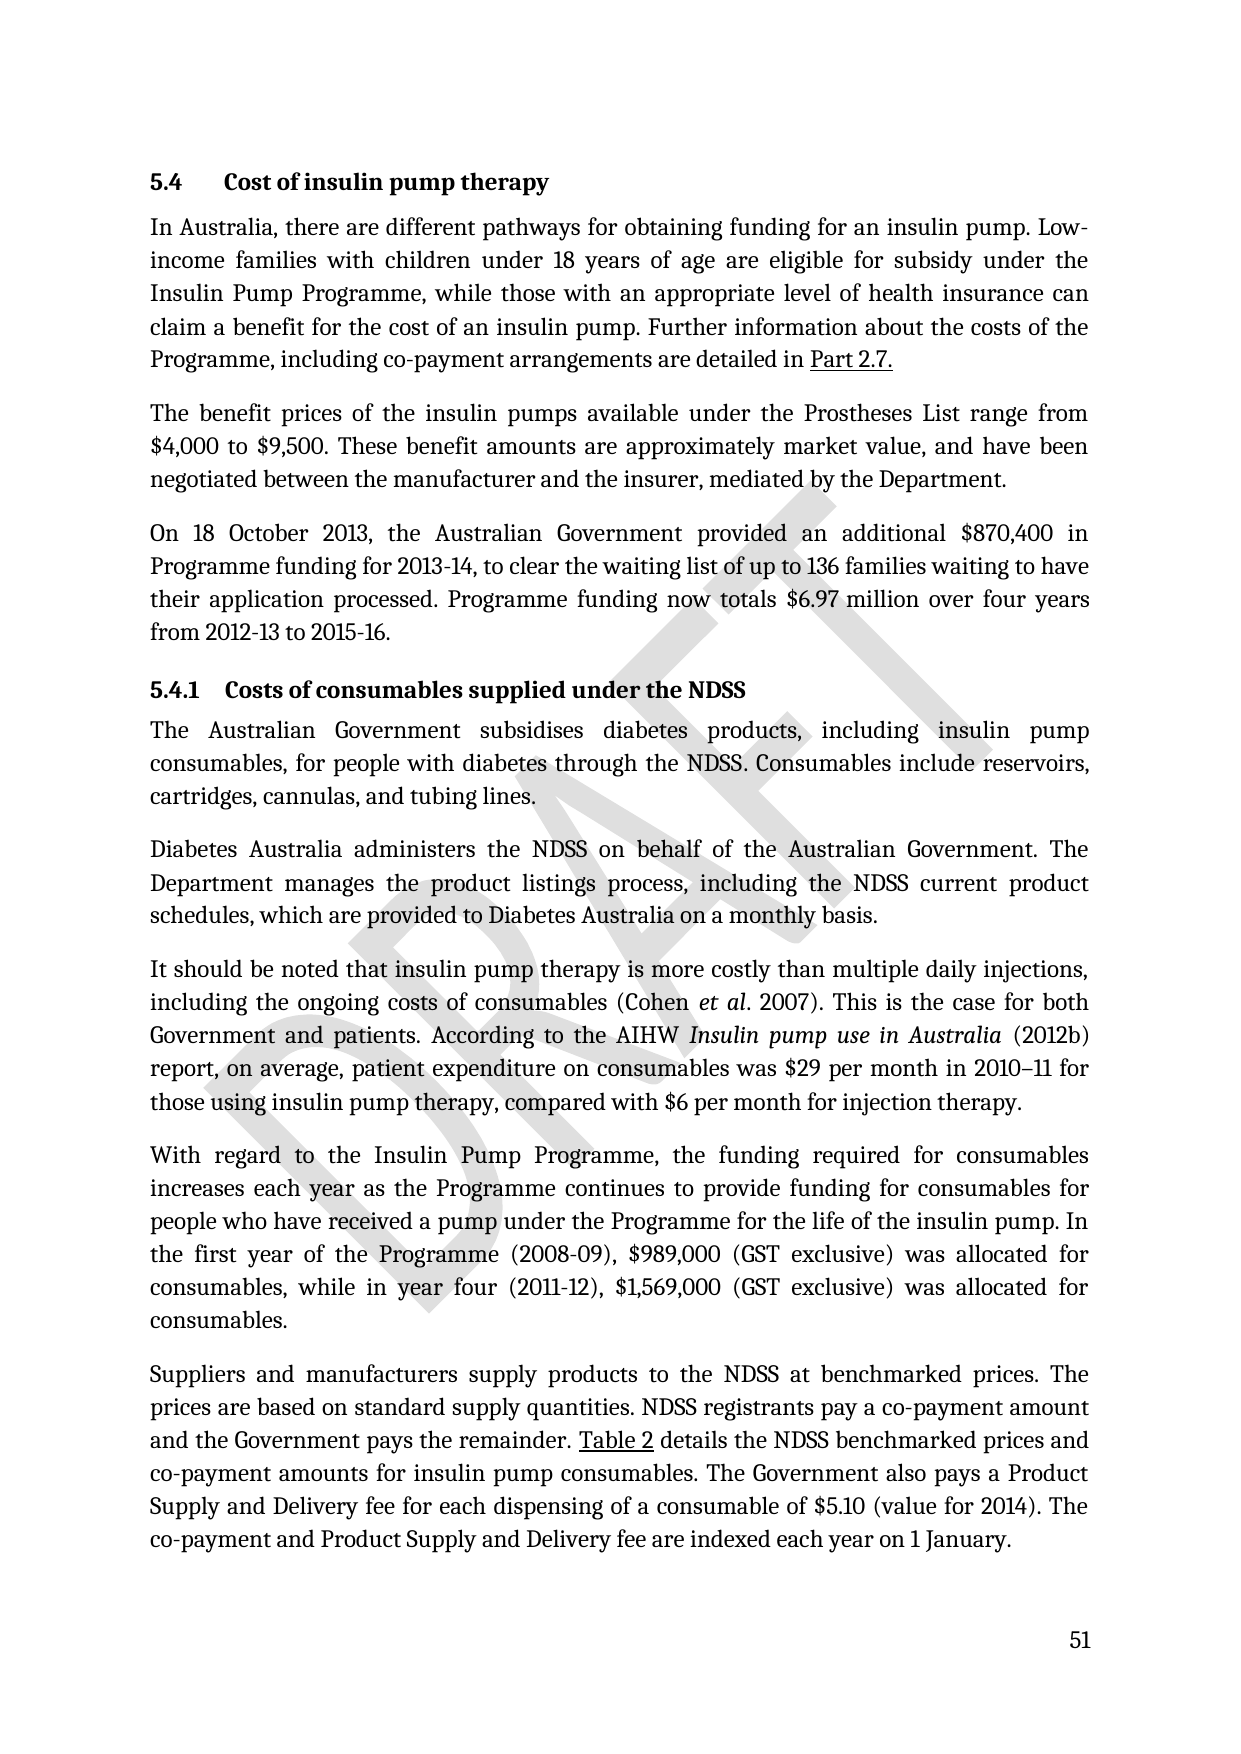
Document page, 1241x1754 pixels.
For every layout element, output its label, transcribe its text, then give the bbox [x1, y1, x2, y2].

text The Australian Government subsidises diabetes products, including insulin pump consumables, for people with diabetes through the NDSS. Consumables include reservoirs, cartridges, cannulas, and tubing lines. [150, 716, 1090, 810]
text In Australia, there are different pathways for obtaining funding for an insulin pump. Low-income families with children under 18 years of age are eligible for subsidy under the Insulin Pump Programme, while those with an appropriate level of health insurance can claim a benefit for the cost of an insulin pump. Further information about the costs of the Programme, including co-payment arrangements are detailed in Part 2.7. [150, 213, 1090, 374]
text With regard to the Insulin Pump Programme, the funding required for consumables increases each year as the Programme continues to provide funding for consumables for people who have received a pump under the Programme for the life of the insulin pump. In the first year of the Programme (2008-09), $989,000 (GST exclusive) was allocated for consumables, while in year four (2011-12), $1,569,000 (GST exclusive) was allocated for consumables. [150, 1141, 1090, 1335]
text Suppliers and manufacturers supply products to the NDSS at benchmarked prices. The prices are based on standard supply quantities. NDSS registrants pay a co-payment amount and the Government pays the remainder. Table 2 details the NDSS benchmarked prices and co-payment amounts for insulin pump consumables. The Government also pays a Product Supply and Delivery fee for each dispensing of a consumable of $5.10 (value for 2014). The co-payment and Product Supply and Delivery fee are indexed each year on 1 January. [150, 1360, 1090, 1554]
text It should be noted that insulin pump therapy is more costly than multiple daily injections, including the ongoing costs of consumables (Cohen et al. 2007). This is the case for both Government and patients. According to the AIHW Insulin pump use in Australia (2012b) report, on average, patient expenditure on consumables was $29 per month in 2010–11 for those using insulin pump therapy, compared with $6 per month for injection therapy. [150, 955, 1090, 1116]
subtitle 5.4 Cost of insulin pump therapy [150, 168, 1090, 197]
text On 18 October 2013, the Australian Government provided an additional $870,400 in Programme funding for 2013-14, to clear the waiting list of up to 136 families waiting to have their application processed. Programme funding now totals $6.97 million over four years from 2012-13 to 2015-16. [150, 519, 1090, 647]
text The benefit prices of the insulin pumps available under the Prostheses List range from $4,000 to $9,500. These benefit amounts are approximately market value, and have been negotiated between the manufacturer and the insurer, mediated by the Department. [150, 399, 1090, 494]
text Diabetes Australia administers the NDSS on behalf of the Australian Government. The Department manages the product listings process, including the NDSS current product schedules, which are provided to Diabetes Australia on a monthly basis. [150, 835, 1090, 930]
subtitle 5.4.1 Costs of consumables supplied under the NDSS [150, 676, 1090, 705]
